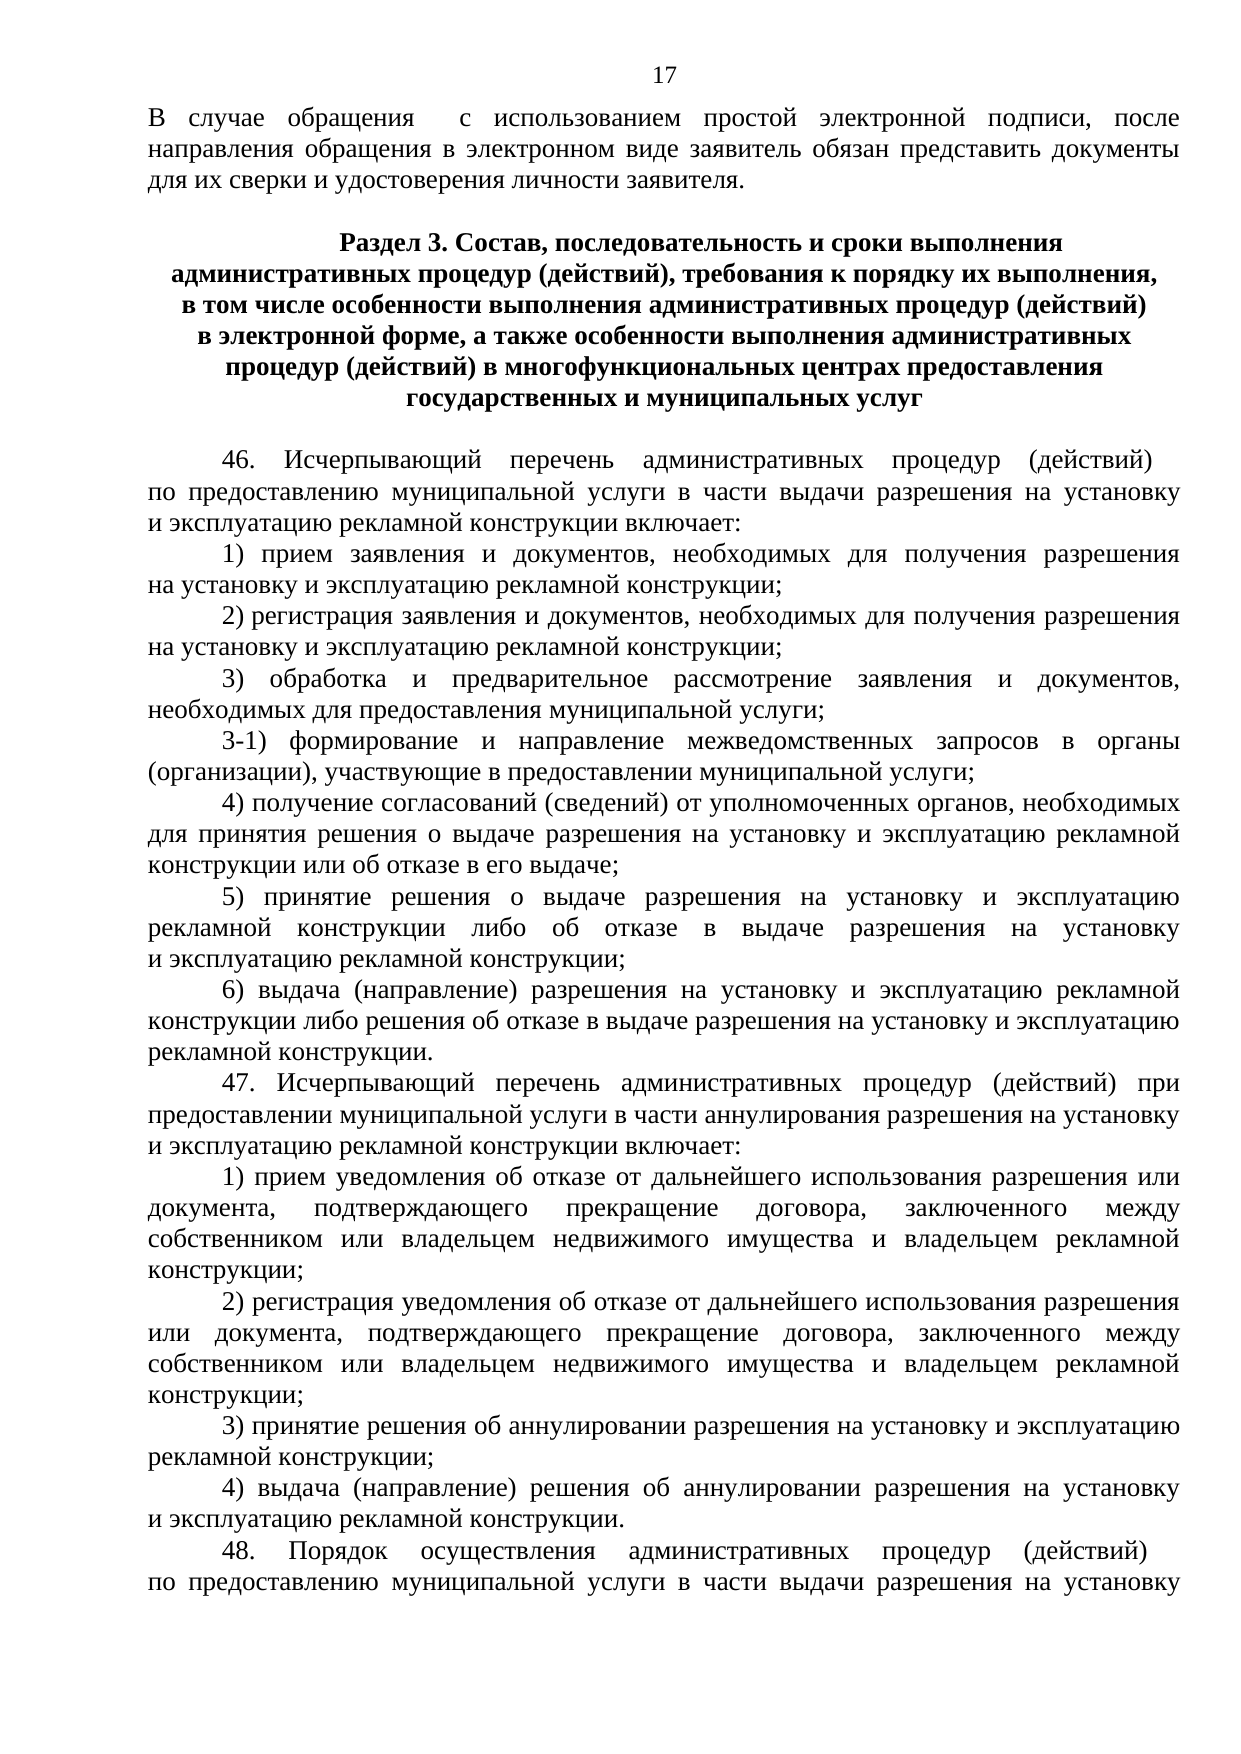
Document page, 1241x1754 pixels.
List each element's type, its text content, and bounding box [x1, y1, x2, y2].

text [148, 101, 1181, 194]
text 3) принятие решения об аннулировании разрешения на установку и эксплуатацию рекламной конструкции; [148, 1409, 1181, 1471]
text 1) прием заявления и документов, необходимых для получения разрешения на установку и эксплуатацию рекламной конструкции; [148, 537, 1181, 599]
text 2) регистрация уведомления об отказе от дальнейшего использования разрешения или документа, подтверждающего прекращение договора, заключенного между собственником или владельцем недвижимого имущества и владельцем рекламной конструкции; [148, 1284, 1181, 1409]
text 3-1) формирование и направление межведомственных запросов в органы (организации), участвующие в предоставлении муниципальной услуги; [148, 724, 1181, 786]
text 1) прием уведомления об отказе от дальнейшего использования разрешения или документа, подтверждающего прекращение договора, заключенного между собственником или владельцем недвижимого имущества и владельцем рекламной конструкции; [148, 1160, 1181, 1284]
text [148, 1534, 1181, 1596]
text 47. Исчерпывающий перечень административных процедур (действий) при предоставлении муниципальной услуги в части аннулирования разрешения на установку и эксплуатацию рекламной конструкции включает: [148, 1067, 1181, 1160]
text 3) обработка и предварительное рассмотрение заявления и документов, необходимых для предоставления муниципальной услуги; [148, 662, 1181, 724]
text 6) выдача (направление) разрешения на установку и эксплуатацию рекламной конструкции либо решения об отказе в выдаче разрешения на установку и эксплуатацию рекламной конструкции. [148, 973, 1181, 1067]
text 2) регистрация заявления и документов, необходимых для получения разрешения на установку и эксплуатацию рекламной конструкции; [148, 599, 1181, 662]
text 4) получение согласований (сведений) от уполномоченных органов, необходимых для принятия решения о выдаче разрешения на установку и эксплуатацию рекламной конструкции или об отказе в его выдаче; [148, 786, 1181, 880]
text 4) выдача (направление) решения об аннулировании разрешения на установку и эксплуатацию рекламной конструкции. [148, 1471, 1181, 1534]
text 46. Исчерпывающий перечень административных процедур (действий) по предоставлению муниципальной услуги в части выдачи разрешения на установку и эксплуатацию рекламной конструкции включает: [148, 444, 1181, 537]
text Раздел 3. Состав, последовательность и сроки выполнения административных процедур (действий), требования к порядку их выполнения, в том числе особенности выполнения административных процедур (действий) в электронной форме, а также особенности выполнения административных процедур (действий) в многофункциональных центрах предоставления государственных и муниципальных услуг [148, 226, 1181, 412]
text 5) принятие решения о выдаче разрешения на установку и эксплуатацию рекламной конструкции либо об отказе в выдаче разрешения на установку и эксплуатацию рекламной конструкции; [148, 880, 1181, 973]
